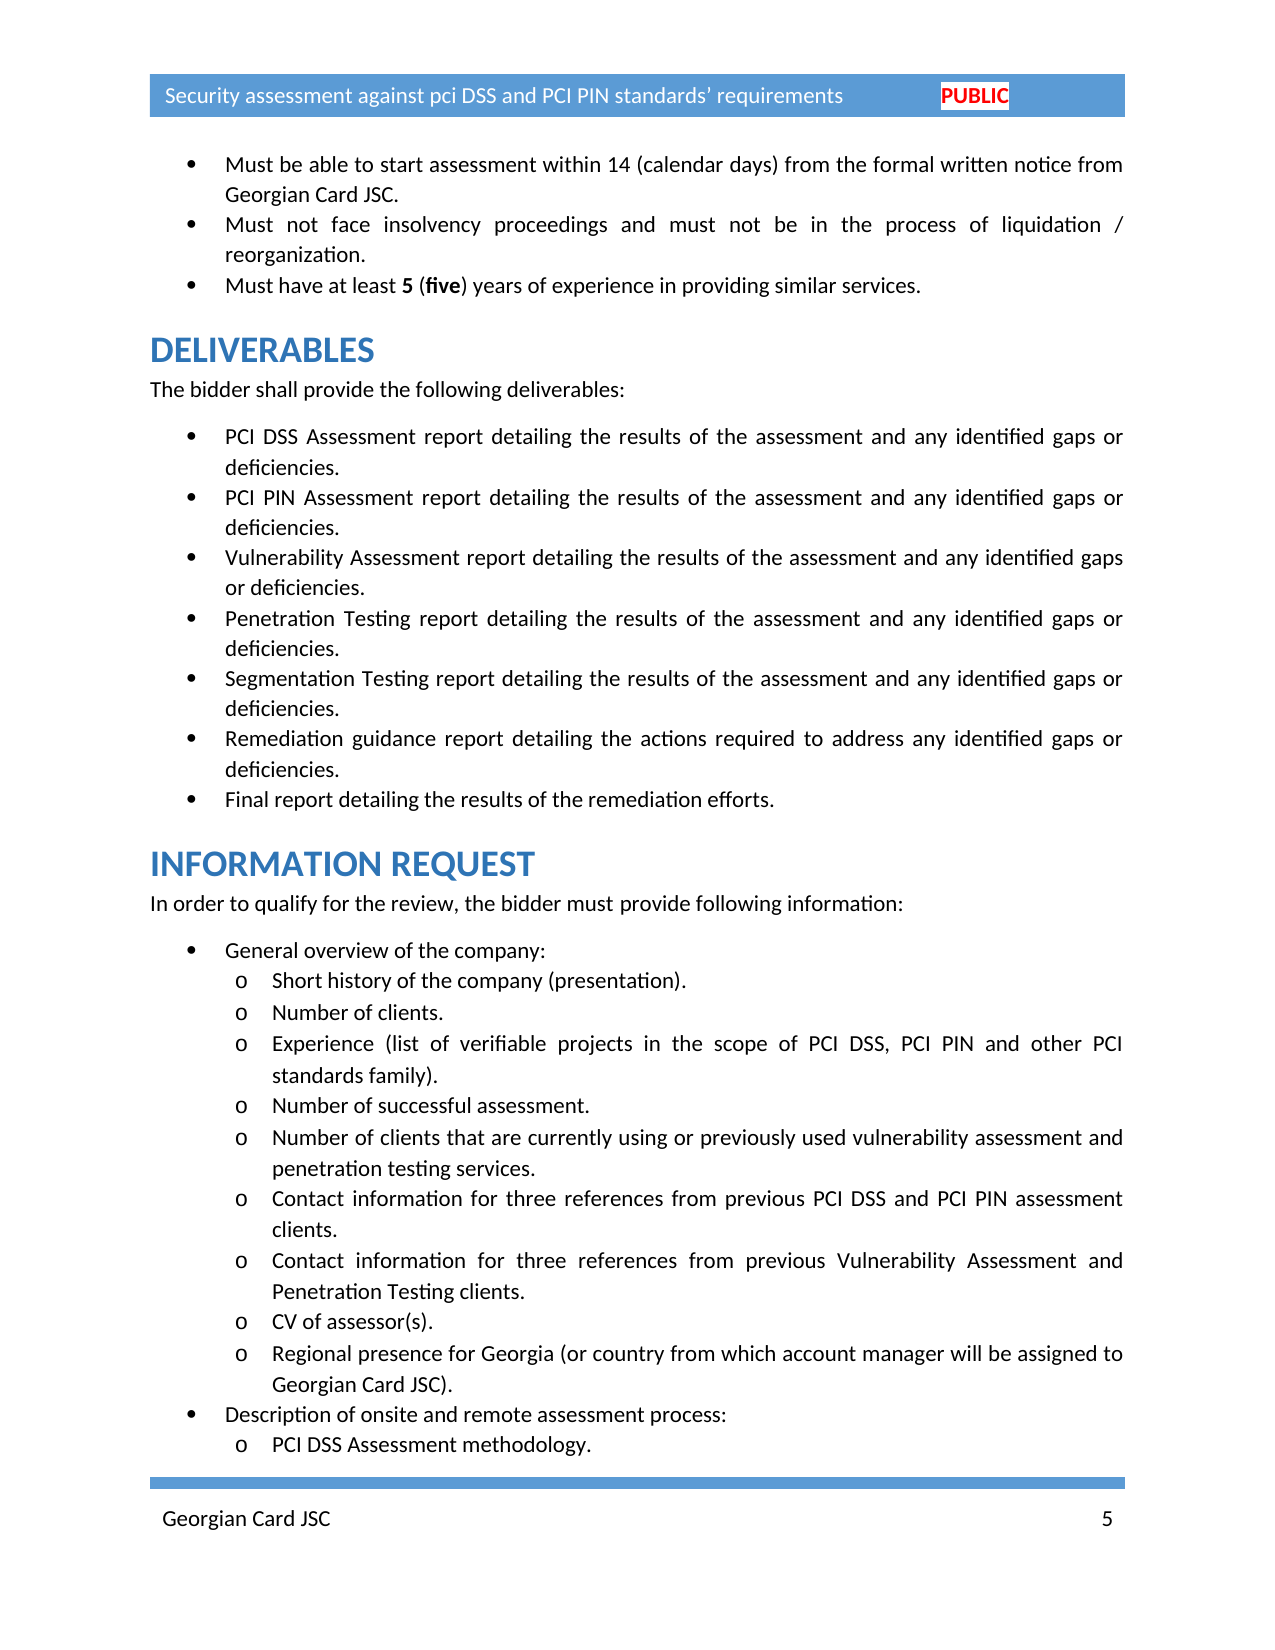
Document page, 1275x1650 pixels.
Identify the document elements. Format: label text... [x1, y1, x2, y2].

list Final report detailing the results of the remediation efforts. [187, 785, 1125, 813]
list PCI DSS Assessment methodology. [234, 1431, 1125, 1460]
list Must not face insolvency proceedings and must not be in the process of liquidation / reorganization. [187, 210, 1125, 269]
text In order to qualify for the review, the bidder must provide following information: [150, 889, 1125, 918]
list Contact information for three references from previous PCI DSS and PCI PIN assessment clients. [234, 1184, 1125, 1243]
list PCI DSS Assessment report detailing the results of the assessment and any identified gaps or deficiencies. [187, 422, 1125, 481]
list Description of onsite and remote assessment process: [187, 1400, 1125, 1428]
text The bidder shall provide the following deliverables: [150, 376, 1125, 403]
list Regional presence for Georgia (or country from which account manager will be assigned to Georgian Card JSC). [234, 1339, 1125, 1398]
list Must have at least 5 (five) years of experience in providing similar services. [187, 271, 1125, 299]
subtitle DELIVERABLES [150, 326, 1125, 372]
subtitle INFORMATION REQUEST [150, 840, 1125, 886]
list Experience (list of verifiable projects in the scope of PCI DSS, PCI PIN and other PCI standards family). [234, 1029, 1125, 1089]
list Number of successful assessment. [234, 1091, 1125, 1120]
list Penetration Testing report detailing the results of the assessment and any identified gaps or deficiencies. [187, 604, 1125, 662]
list Short history of the company (presentation). [234, 967, 1125, 996]
list Remediation guidance report detailing the actions required to address any identified gaps or deficiencies. [187, 724, 1125, 783]
list Vulnerability Assessment report detailing the results of the assessment and any identified gaps or deficiencies. [187, 543, 1125, 601]
list CV of assessor(s). [234, 1307, 1125, 1336]
list Segmentation Testing report detailing the results of the assessment and any identified gaps or deficiencies. [187, 664, 1125, 722]
list Number of clients. [234, 998, 1125, 1027]
list Number of clients that are currently using or previously used vulnerability assessment and penetration testing services. [234, 1123, 1125, 1182]
list Must be able to start assessment within 14 (calendar days) from the formal written notice from Georgian Card JSC. [187, 150, 1125, 208]
list General overview of the company: [187, 936, 1125, 964]
list PCI PIN Assessment report detailing the results of the assessment and any identified gaps or deficiencies. [187, 483, 1125, 541]
list Contact information for three references from previous Vulnerability Assessment and Penetration Testing clients. [234, 1246, 1125, 1305]
